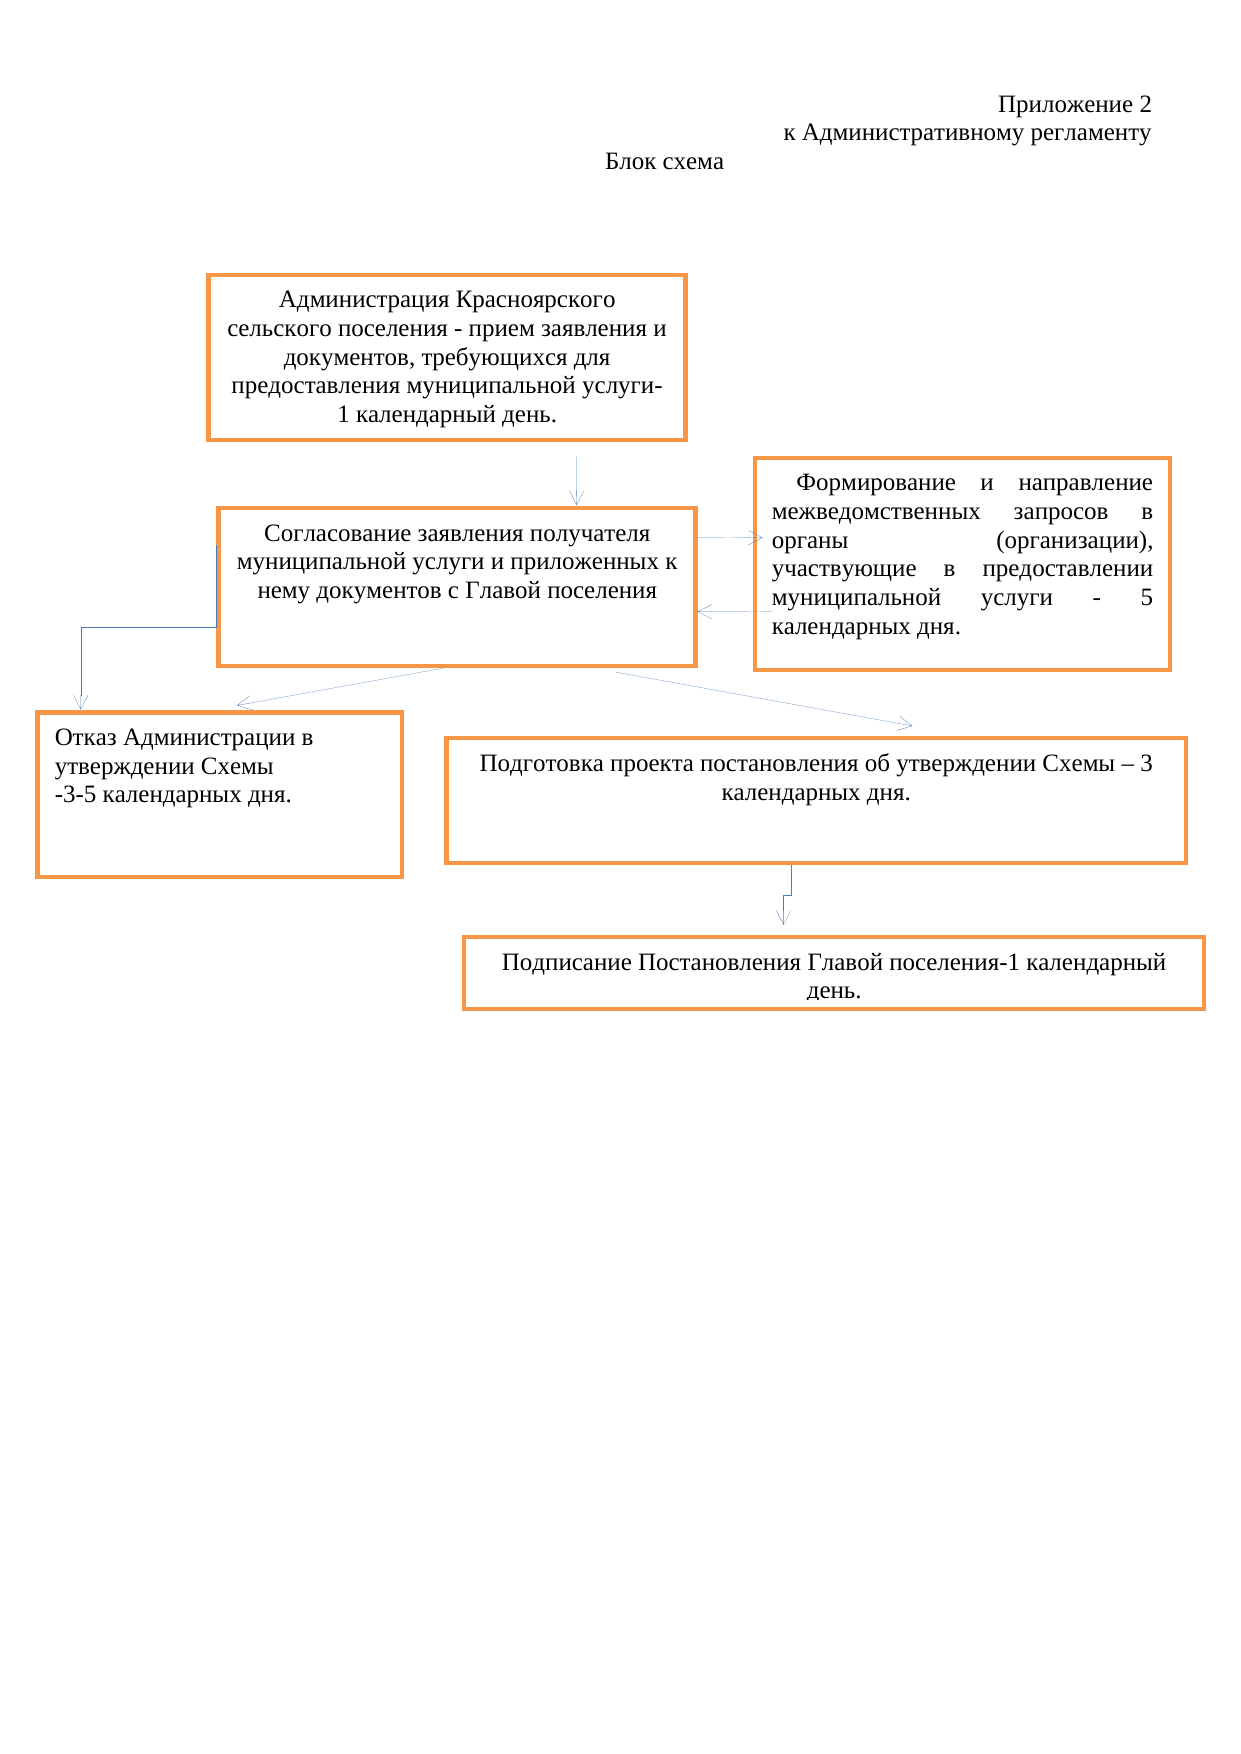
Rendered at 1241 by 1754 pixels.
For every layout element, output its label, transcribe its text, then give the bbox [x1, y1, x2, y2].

text к Административному регламенту [177, 117, 1152, 146]
text Приложение 2 [177, 89, 1152, 117]
text Блок схема [177, 146, 1152, 175]
